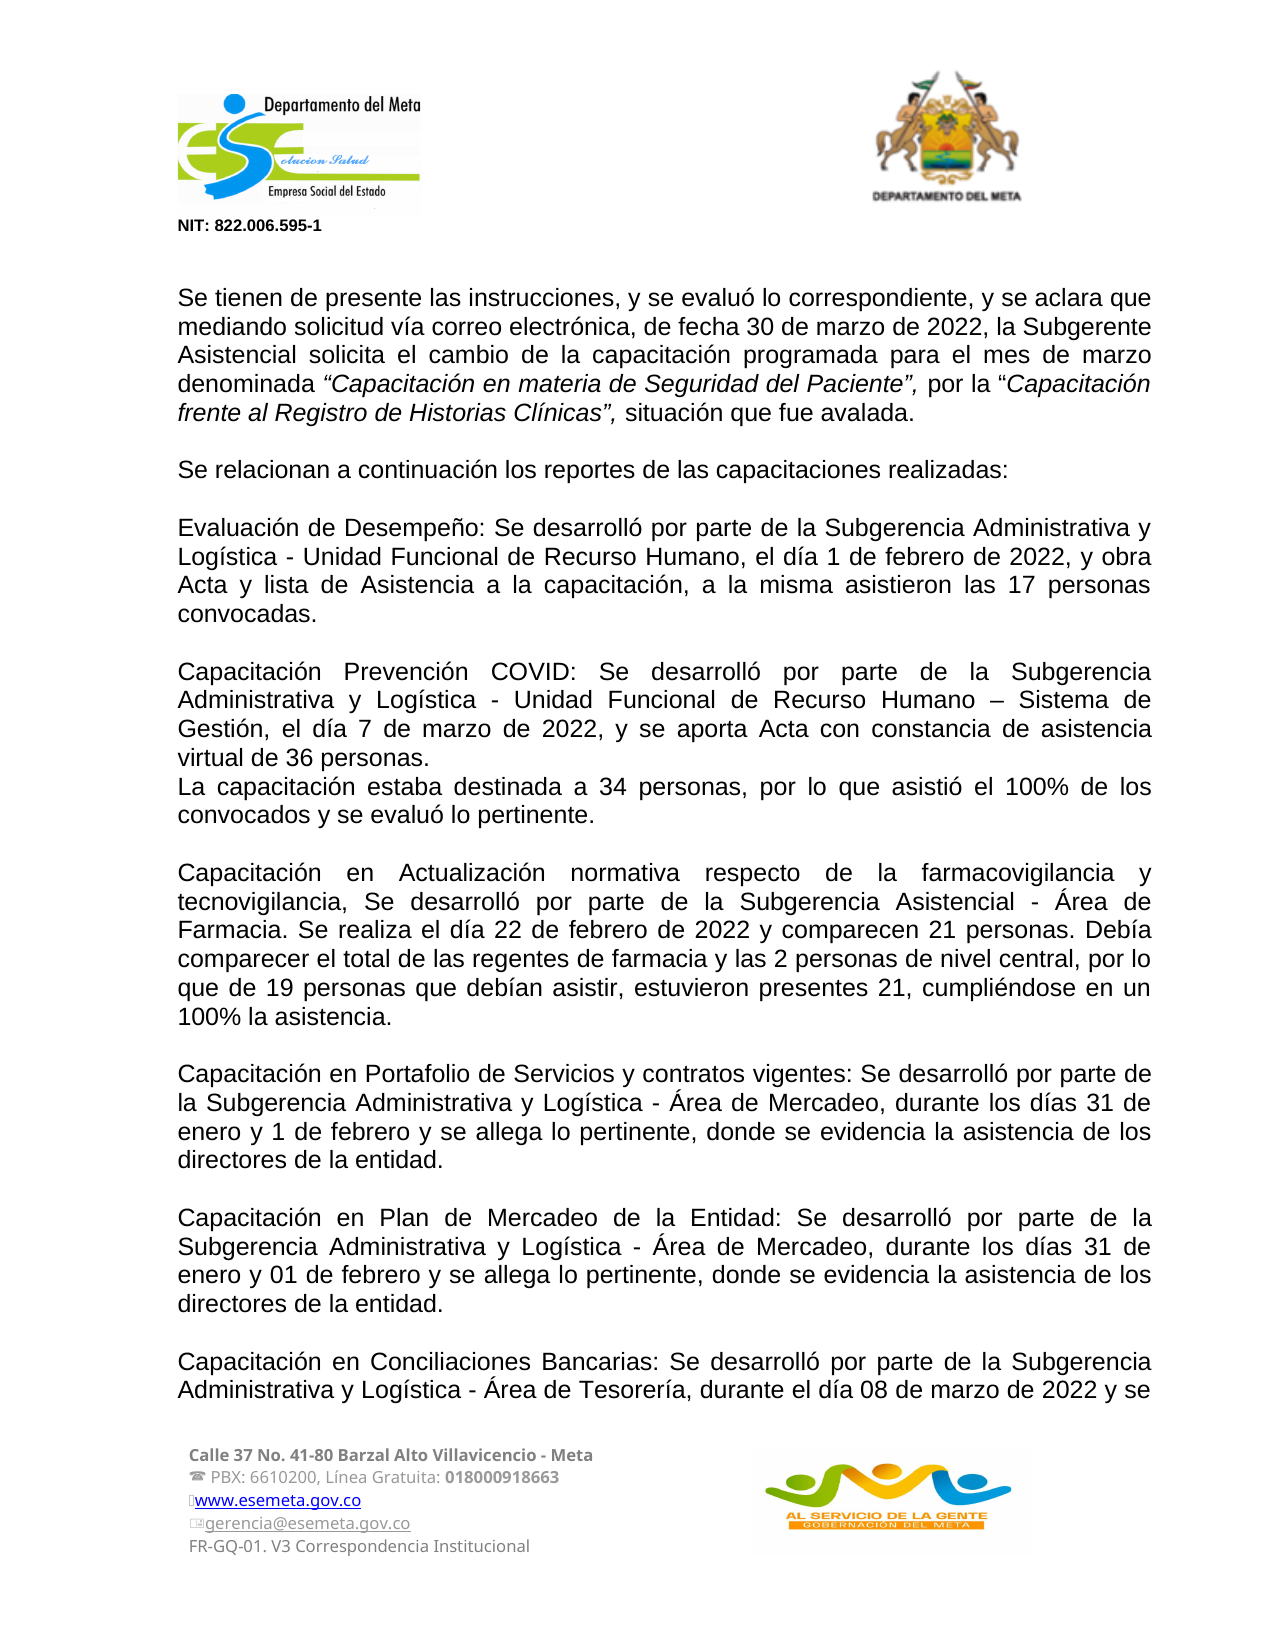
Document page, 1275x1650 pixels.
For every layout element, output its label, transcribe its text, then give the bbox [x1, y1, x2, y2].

text Capacitación en Plan de Mercadeo de la Entidad: Se desarrolló por parte de la Subgerencia Administrativa y Logística - Área de Mercadeo, durante los días 31 de enero y 01 de febrero y se allega lo pertinente, donde se evidencia la asistencia de los directores de la entidad. [177, 1203, 1153, 1318]
text Se tienen de presente las instrucciones, y se evaluó lo correspondiente, y se aclara que mediando solicitud vía correo electrónica, de fecha 30 de marzo de 2022, la Subgerente Asistencial solicita el cambio de la capacitación programada para el mes de marzo denominada “Capacitación en materia de Seguridad del Paciente”, por la “Capacitación frente al Registro de Historias Clínicas”, situación que fue avalada. [177, 283, 1153, 427]
text La capacitación estaba destinada a 34 personas, por lo que asistió el 100% de los convocados y se evaluó lo pertinente. [177, 772, 1153, 829]
picture [177, 94, 421, 217]
text Se relacionan a continuación los reportes de las capacitaciones realizadas: [177, 455, 1153, 484]
picture [751, 1445, 1033, 1555]
text Capacitación en Portafolio de Servicios y contratos vigentes: Se desarrolló por parte de la Subgerencia Administrativa y Logística - Área de Mercadeo, durante los días 31 de enero y 1 de febrero y se allega lo pertinente, donde se evidencia la asistencia de los directores de la entidad. [177, 1059, 1153, 1174]
text Evaluación de Desempeño: Se desarrolló por parte de la Subgerencia Administrativa y Logística - Unidad Funcional de Recurso Humano, el día 1 de febrero de 2022, y obra Acta y lista de Asistencia a la capacitación, a la misma asistieron las 17 personas convocadas. [177, 513, 1153, 628]
text Capacitación en Actualización normativa respecto de la farmacovigilancia y tecnovigilancia, Se desarrolló por parte de la Subgerencia Asistencial - Área de Farmacia. Se realiza el día 22 de febrero de 2022 y comparecen 21 personas. Debía comparecer el total de las regentes de farmacia y las 2 personas de nivel central, por lo que de 19 personas que debían asistir, estuvieron presentes 21, cumpliéndose en un 100% la asistencia. [177, 858, 1153, 1030]
text Capacitación Prevención COVID: Se desarrolló por parte de la Subgerencia Administrativa y Logística - Unidad Funcional de Recurso Humano – Sistema de Gestión, el día 7 de marzo de 2022, y se aporta Acta con constancia de asistencia virtual de 36 personas. [177, 657, 1153, 772]
picture [865, 67, 1043, 217]
